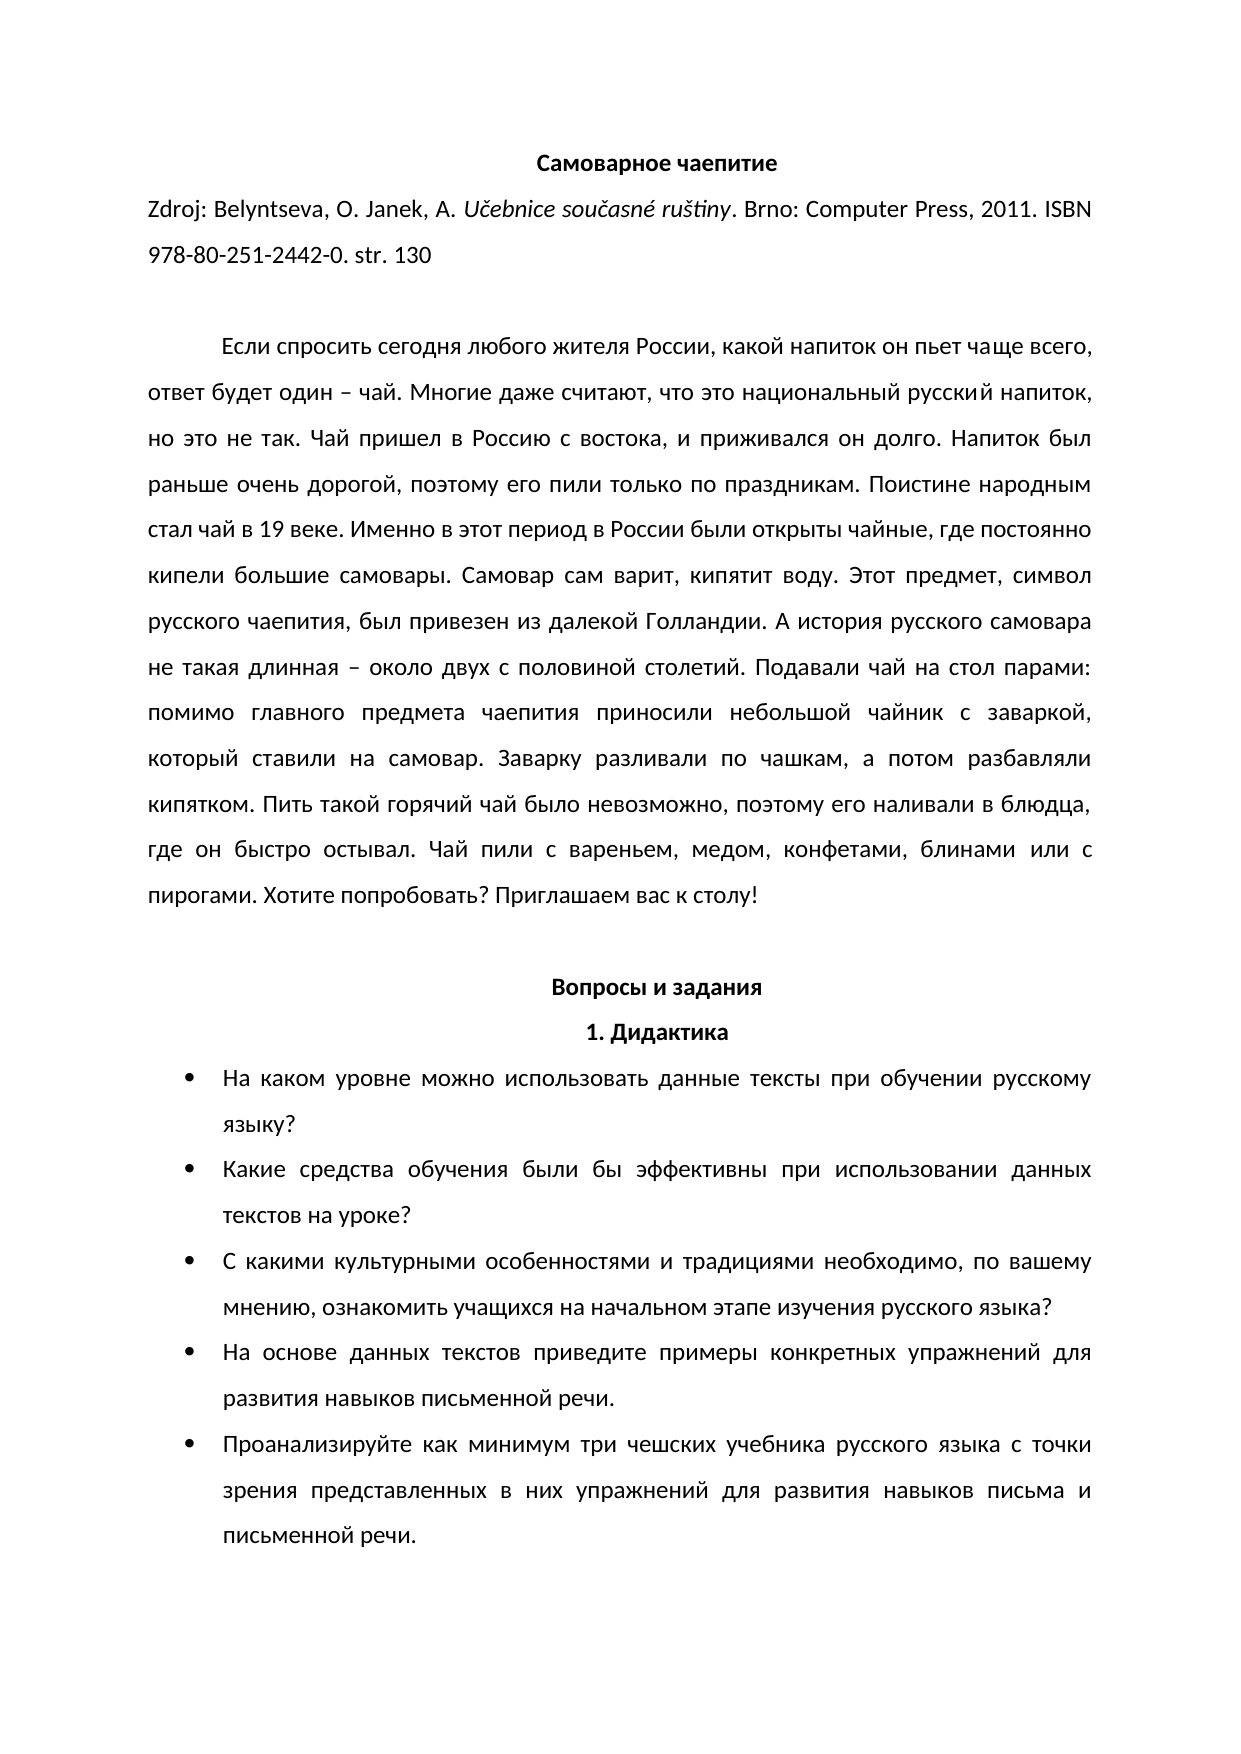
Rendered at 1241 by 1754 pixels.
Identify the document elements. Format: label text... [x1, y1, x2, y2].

list Проанализируйте как минимум три чешских учебника русского языка с точки зрения представленных в них упражнений для развития навыков письма и письменной речи. [185, 1428, 1093, 1550]
list Какие средства обучения были бы эффективны при использовании данных текстов на уроке? [185, 1154, 1093, 1230]
text Вопросы и задания [148, 971, 1093, 1001]
text Если спросить сегодня любого жителя России, какой напиток он пьет чаще всего, ответ будет один – чай. Многие даже считают, что это национальный русский напиток, но это не так. Чай пришел в Россию с востока, и приживался он долго. Напиток был раньше очень дорогой, поэтому его пили только по праздникам. Поистине народным стал чай в 19 веке. Именно в этот период в России были открыты чайные, где постоянно кипели большие самовары. Самовар сам варит, кипятит воду. Этот предмет, символ русского чаепития, был привезен из далекой Голландии. А история русского самовара не такая длинная – около двух с половиной столетий. Подавали чай на стол парами: помимо главного предмета чаепития приносили небольшой чайник с заваркой, который ставили на самовар. Заварку разливали по чашкам, а потом разбавляли кипятком. Пить такой горячий чай было невозможно, поэтому его наливали в блюдца, где он быстро остывал. Чай пили с вареньем, медом, конфетами, блинами или с пирогами. Хотите попробовать? Приглашаем вас к столу! [148, 331, 1093, 910]
list На основе данных текстов приведите примеры конкретных упражнений для развития навыков письменной речи. [185, 1337, 1093, 1413]
list На каком уровне можно использовать данные тексты при обучении русскому языку? [185, 1062, 1093, 1138]
text Самоварное чаепитие [148, 148, 1093, 178]
text Zdroj: Belyntseva, O. Janek, A. Učebnice současné ruštiny. Brno: Computer Press, 2011. ISBN 978-80-251-2442-0. str. 130 [148, 193, 1093, 269]
text 1. Дидактика [148, 1016, 1093, 1047]
list С какими культурными особенностями и традициями необходимо, по вашему мнению, ознакомить учащихся на начальном этапе изучения русского языка? [185, 1245, 1093, 1321]
